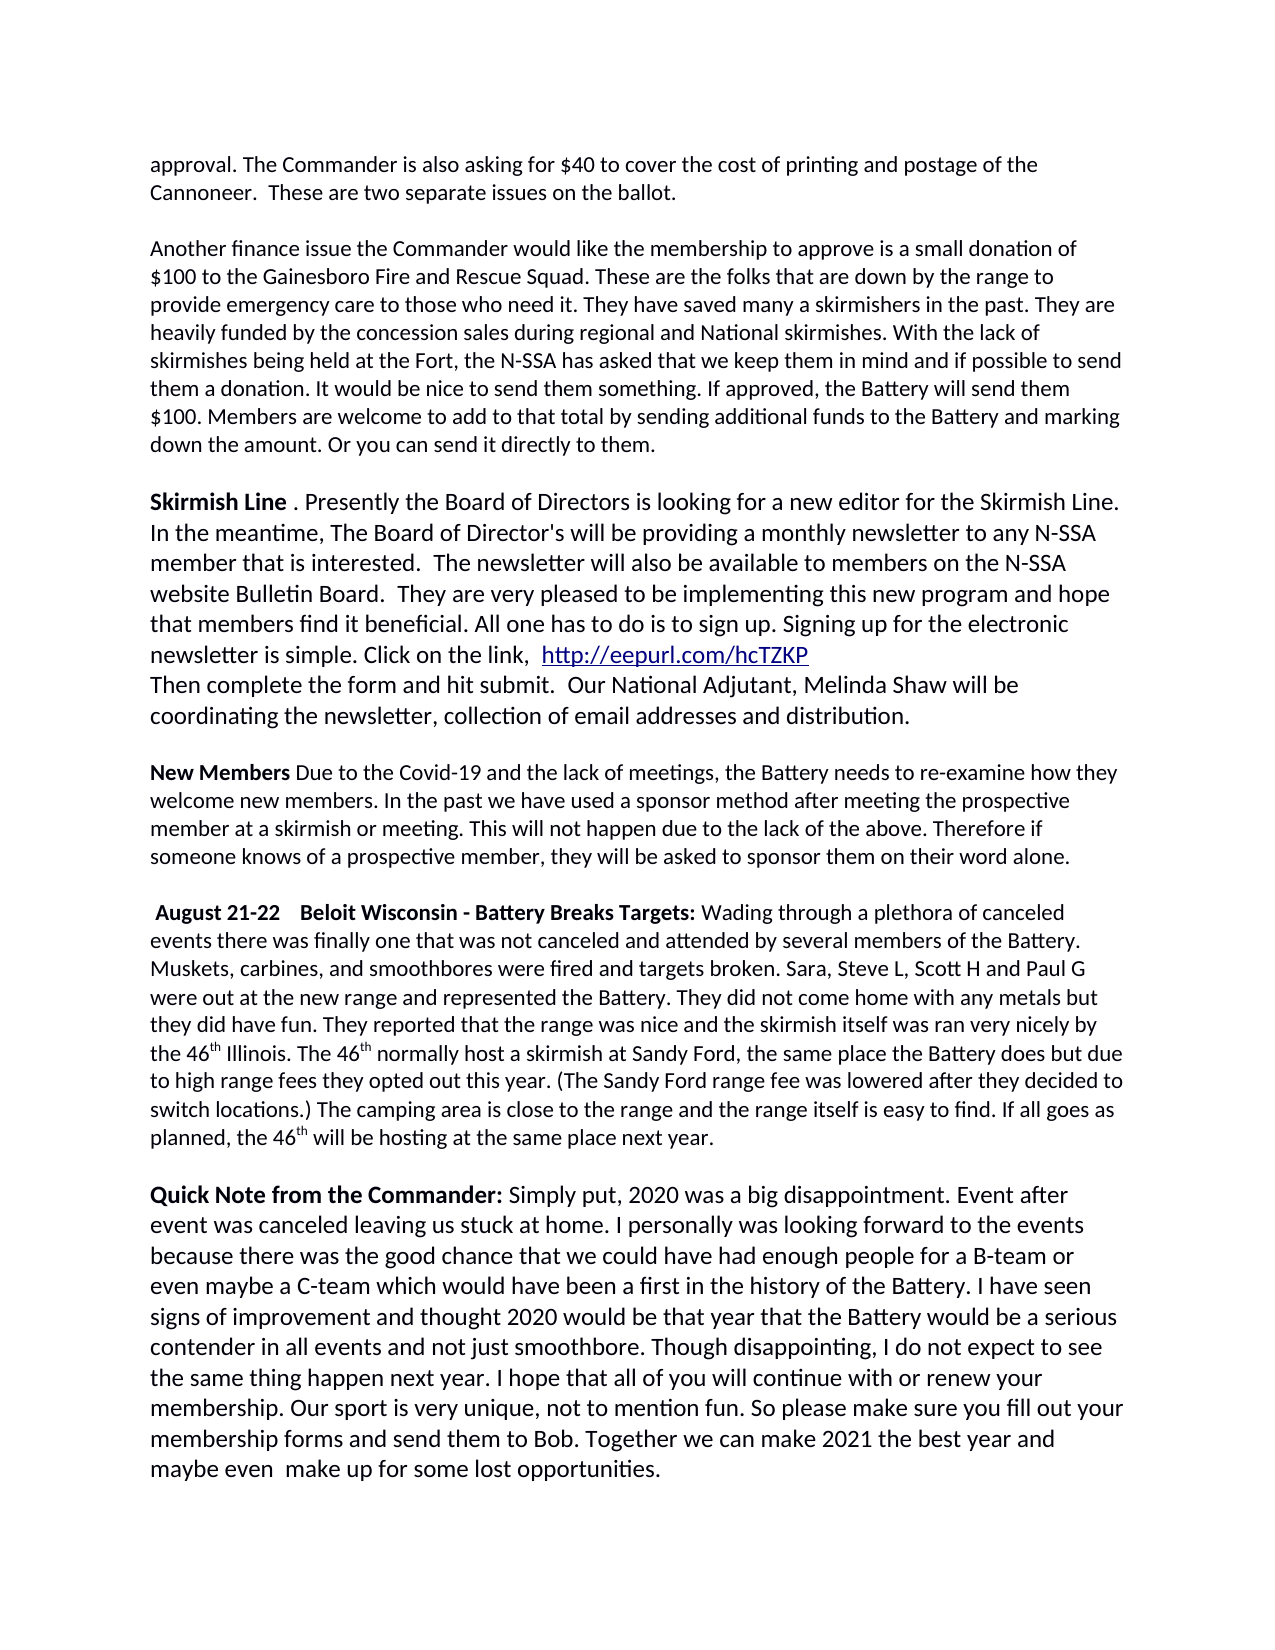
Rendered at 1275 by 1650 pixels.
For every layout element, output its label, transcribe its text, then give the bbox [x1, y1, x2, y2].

text Skirmish Line . Presently the Board of Directors is looking for a new editor for the Skirmish Line. In the meantime, The Board of Director's will be providing a monthly newsletter to any N-SSA member that is interested. The newsletter will also be available to members on the N-SSA website Bulletin Board. They are very pleased to be implementing this new program and hope that members find it beneficial. All one has to do is to sign up. Signing up for the electronic newsletter is simple. Click on the link, http://eepurl.com/hcTZKP [150, 486, 1125, 669]
text Another finance issue the Commander would like the membership to approve is a small donation of $100 to the Gainesboro Fire and Rescue Squad. These are the folks that are down by the range to provide emergency care to those who need it. They have saved many a skirmishers in the past. They are heavily funded by the concession sales during regional and National skirmishes. With the lack of skirmishes being held at the Fort, the N-SSA has asked that we keep them in mind and if possible to send them a donation. It would be nice to send them something. If approved, the Battery will send them $100. Members are welcome to add to that total by sending additional funds to the Battery and marking down the amount. Or you can send it directly to them. [150, 234, 1125, 458]
text New Members Due to the Covid-19 and the lack of meetings, the Battery needs to re-examine how they welcome new members. In the past we have used a sponsor method after meeting the prospective member at a skirmish or meeting. This will not happen due to the lack of the above. Therefore if someone knows of a prospective member, they will be asked to sponsor them on their word alone. [150, 758, 1125, 871]
text Quick Note from the Commander: Simply put, 2020 was a big disappointment. Event after event was canceled leaving us stuck at home. I personally was looking forward to the events because there was the good chance that we could have had enough people for a B-team or even maybe a C-team which would have been a first in the history of the Battery. I have seen signs of improvement and thought 2020 would be that year that the Battery would be a serious contender in all events and not just smoothbore. Though disappointing, I do not expect to see the same thing happen next year. I hope that all of you will continue with or renew your membership. Our sport is very unique, not to mention fun. So please make sure you fill out your membership forms and send them to Bob. Together we can make 2021 the best year and maybe even make up for some lost opportunities. [150, 1179, 1125, 1484]
text August 21-22 Beloit Wisconsin - Battery Breaks Targets: Wading through a plethora of canceled events there was finally one that was not canceled and attended by several members of the Battery. Muskets, carbines, and smoothbores were fired and targets broken. Sara, Steve L, Scott H and Paul G were out at the new range and represented the Battery. They did not come home with any metals but they did have fun. They reported that the range was nice and the skirmish itself was ran very nicely by the 46th Illinois. The 46th normally host a skirmish at Sandy Ford, the same place the Battery does but due to high range fees they opted out this year. (The Sandy Ford range fee was lowered after they decided to switch locations.) The camping area is close to the range and the range itself is easy to find. If all goes as planned, the 46th will be hosting at the same place next year. [150, 898, 1125, 1151]
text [150, 150, 1125, 206]
text Then complete the form and hit submit. Our National Adjutant, Melinda Shaw will be coordinating the newsletter, collection of email addresses and distribution. [150, 669, 1125, 730]
